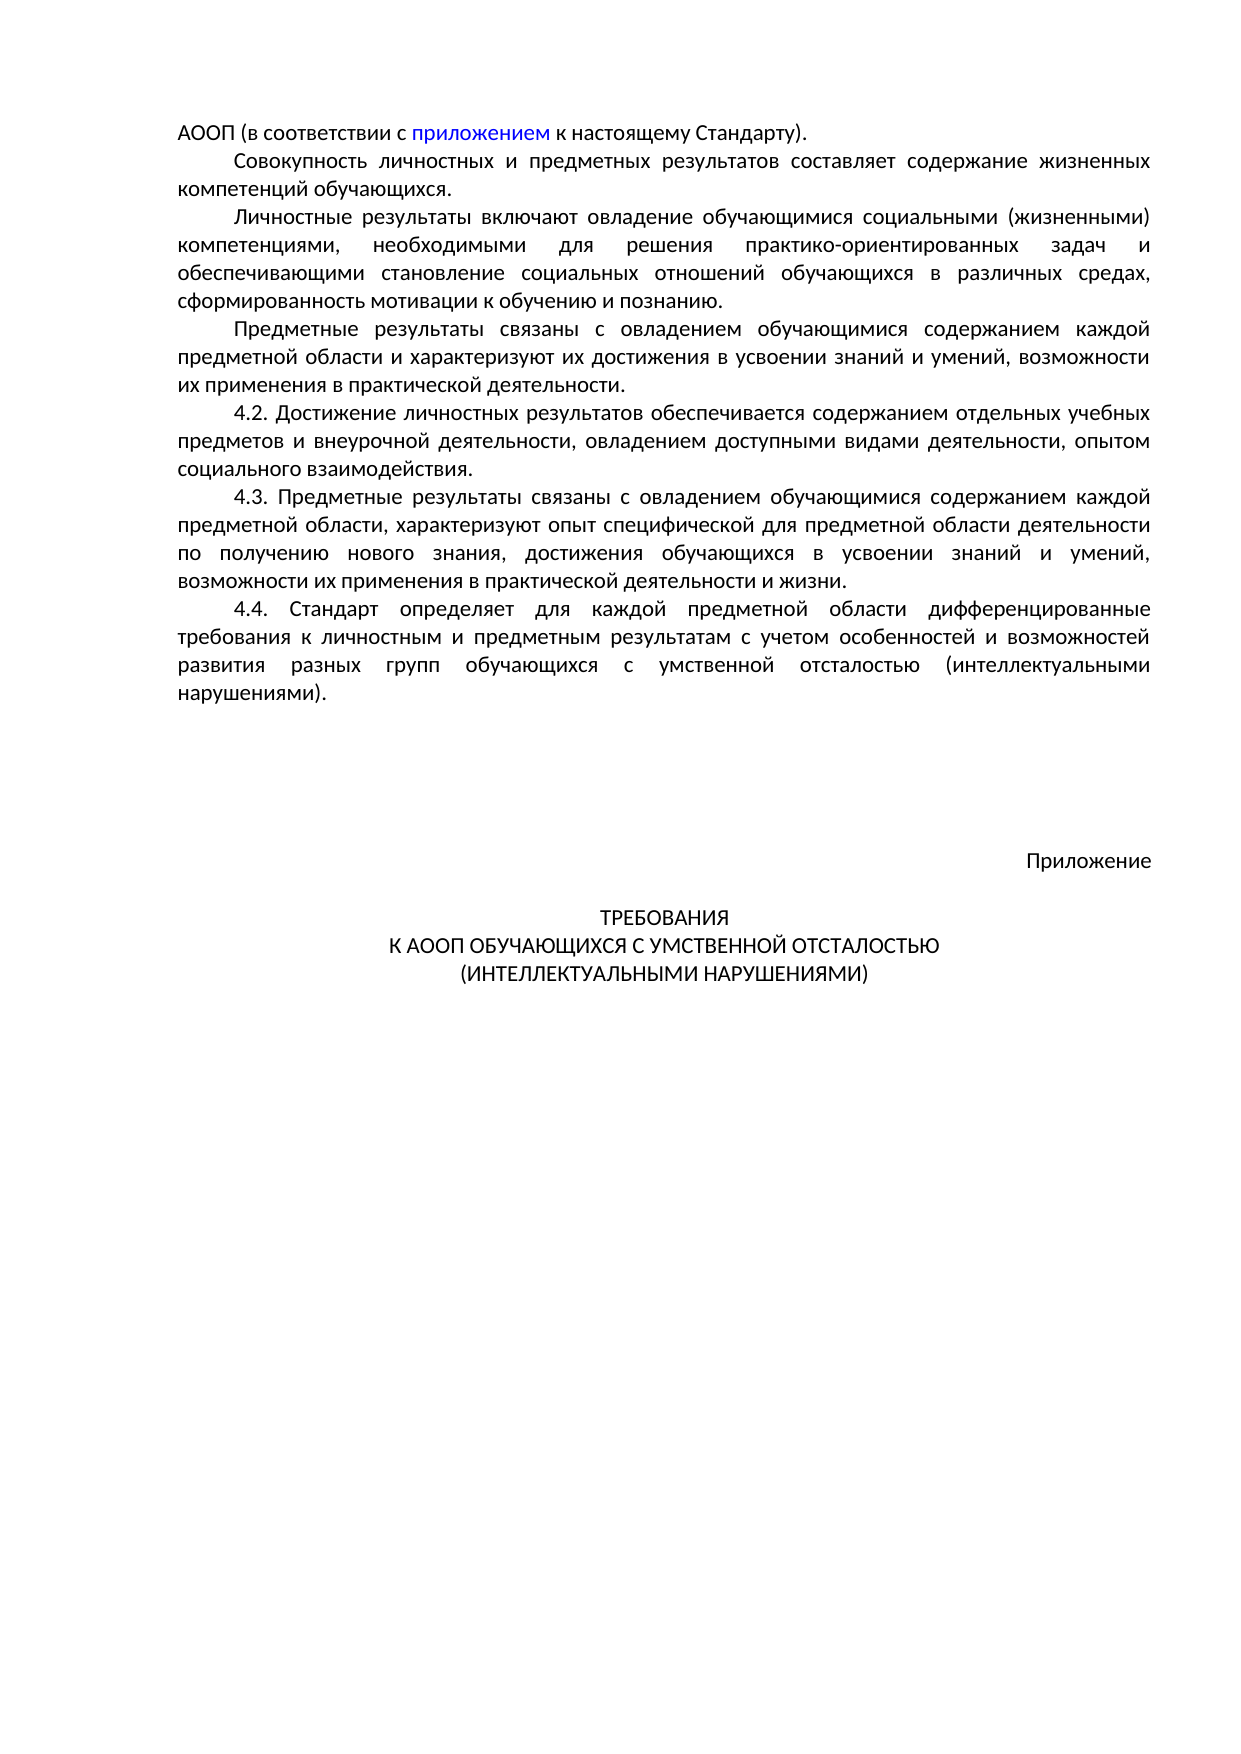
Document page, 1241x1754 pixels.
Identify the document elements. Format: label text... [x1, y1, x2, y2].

text (ИНТЕЛЛЕКТУАЛЬНЫМИ НАРУШЕНИЯМИ) [177, 959, 1152, 987]
text Совокупность личностных и предметных результатов составляет содержание жизненных компетенций обучающихся. [177, 146, 1152, 202]
text К АООП ОБУЧАЮЩИХСЯ С УМСТВЕННОЙ ОТСТАЛОСТЬЮ [177, 931, 1152, 959]
text Предметные результаты связаны с овладением обучающимися содержанием каждой предметной области и характеризуют их достижения в усвоении знаний и умений, возможности их применения в практической деятельности. [177, 314, 1152, 398]
text ТРЕБОВАНИЯ [177, 903, 1152, 931]
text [177, 118, 1152, 146]
text 4.4. Стандарт определяет для каждой предметной области дифференцированные требования к личностным и предметным результатам с учетом особенностей и возможностей развития разных групп обучающихся с умственной отсталостью (интеллектуальными нарушениями). [177, 594, 1152, 707]
text Приложение [177, 847, 1152, 875]
text 4.3. Предметные результаты связаны с овладением обучающимися содержанием каждой предметной области, характеризуют опыт специфической для предметной области деятельности по получению нового знания, достижения обучающихся в усвоении знаний и умений, возможности их применения в практической деятельности и жизни. [177, 482, 1152, 594]
text 4.2. Достижение личностных результатов обеспечивается содержанием отдельных учебных предметов и внеурочной деятельности, овладением доступными видами деятельности, опытом социального взаимодействия. [177, 398, 1152, 482]
text Личностные результаты включают овладение обучающимися социальными (жизненными) компетенциями, необходимыми для решения практико-ориентированных задач и обеспечивающими становление социальных отношений обучающихся в различных средах, сформированность мотивации к обучению и познанию. [177, 202, 1152, 314]
